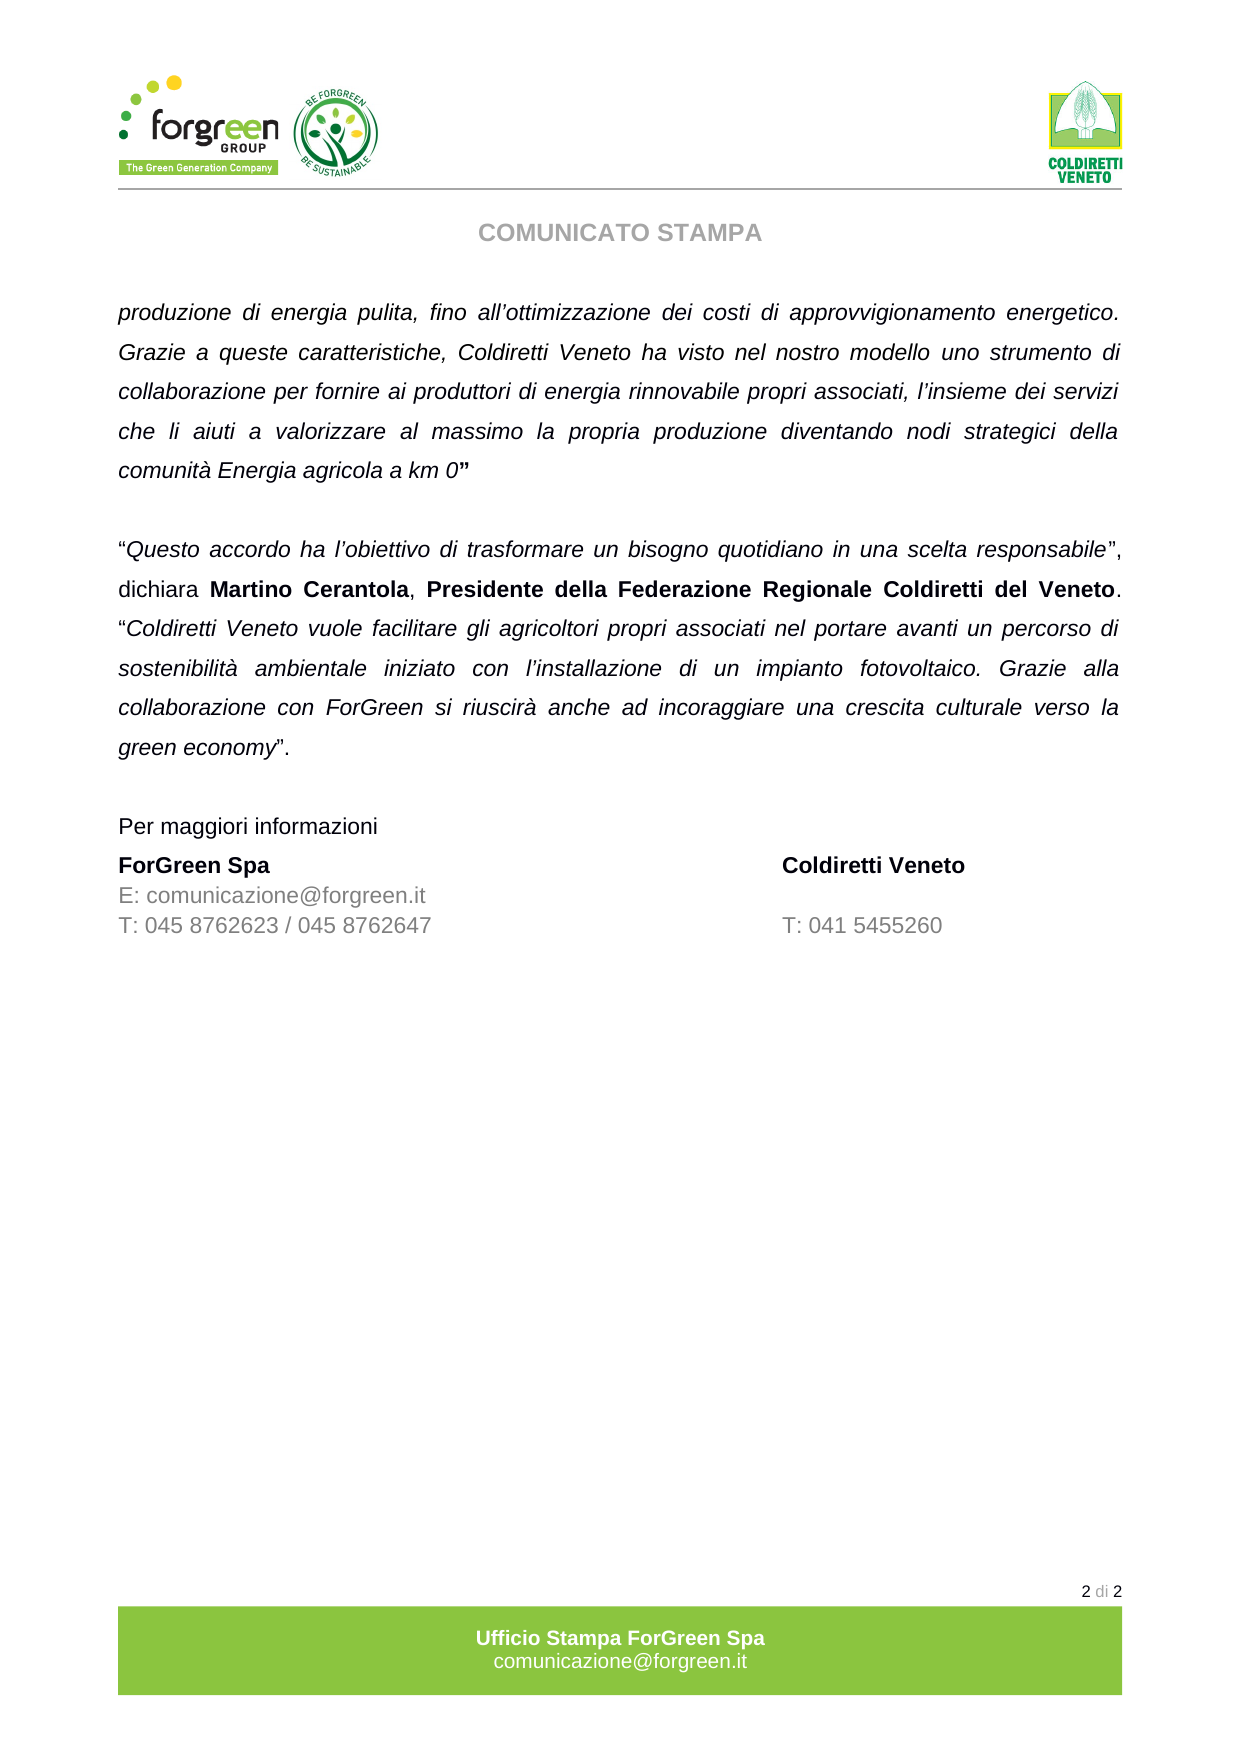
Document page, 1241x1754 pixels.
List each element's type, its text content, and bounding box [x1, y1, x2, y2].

text T: 045 8762623 / 045 8762647 T: 041 5455260 [118, 912, 1122, 939]
text E: comunicazione@forgreen.it [118, 882, 1122, 909]
text “Questo accordo ha l’obiettivo di trasformare un bisogno quotidiano in una scelta responsabile”, dichiara Martino Cerantola, Presidente della Federazione Regionale Coldiretti del Veneto. “Coldiretti Veneto vuole facilitare gli agricoltori propri associati nel portare avanti un percorso di sostenibilità ambientale iniziato con l’installazione di un impianto fotovoltaico. Grazie alla collaborazione con ForGreen si riuscirà anche ad incoraggiare una crescita culturale verso la green economy”. [118, 536, 1122, 760]
picture [288, 86, 383, 180]
picture [1048, 81, 1123, 184]
text ForGreen Spa Coldiretti Veneto [118, 852, 1122, 878]
text Per maggiori informazioni [118, 813, 1122, 839]
